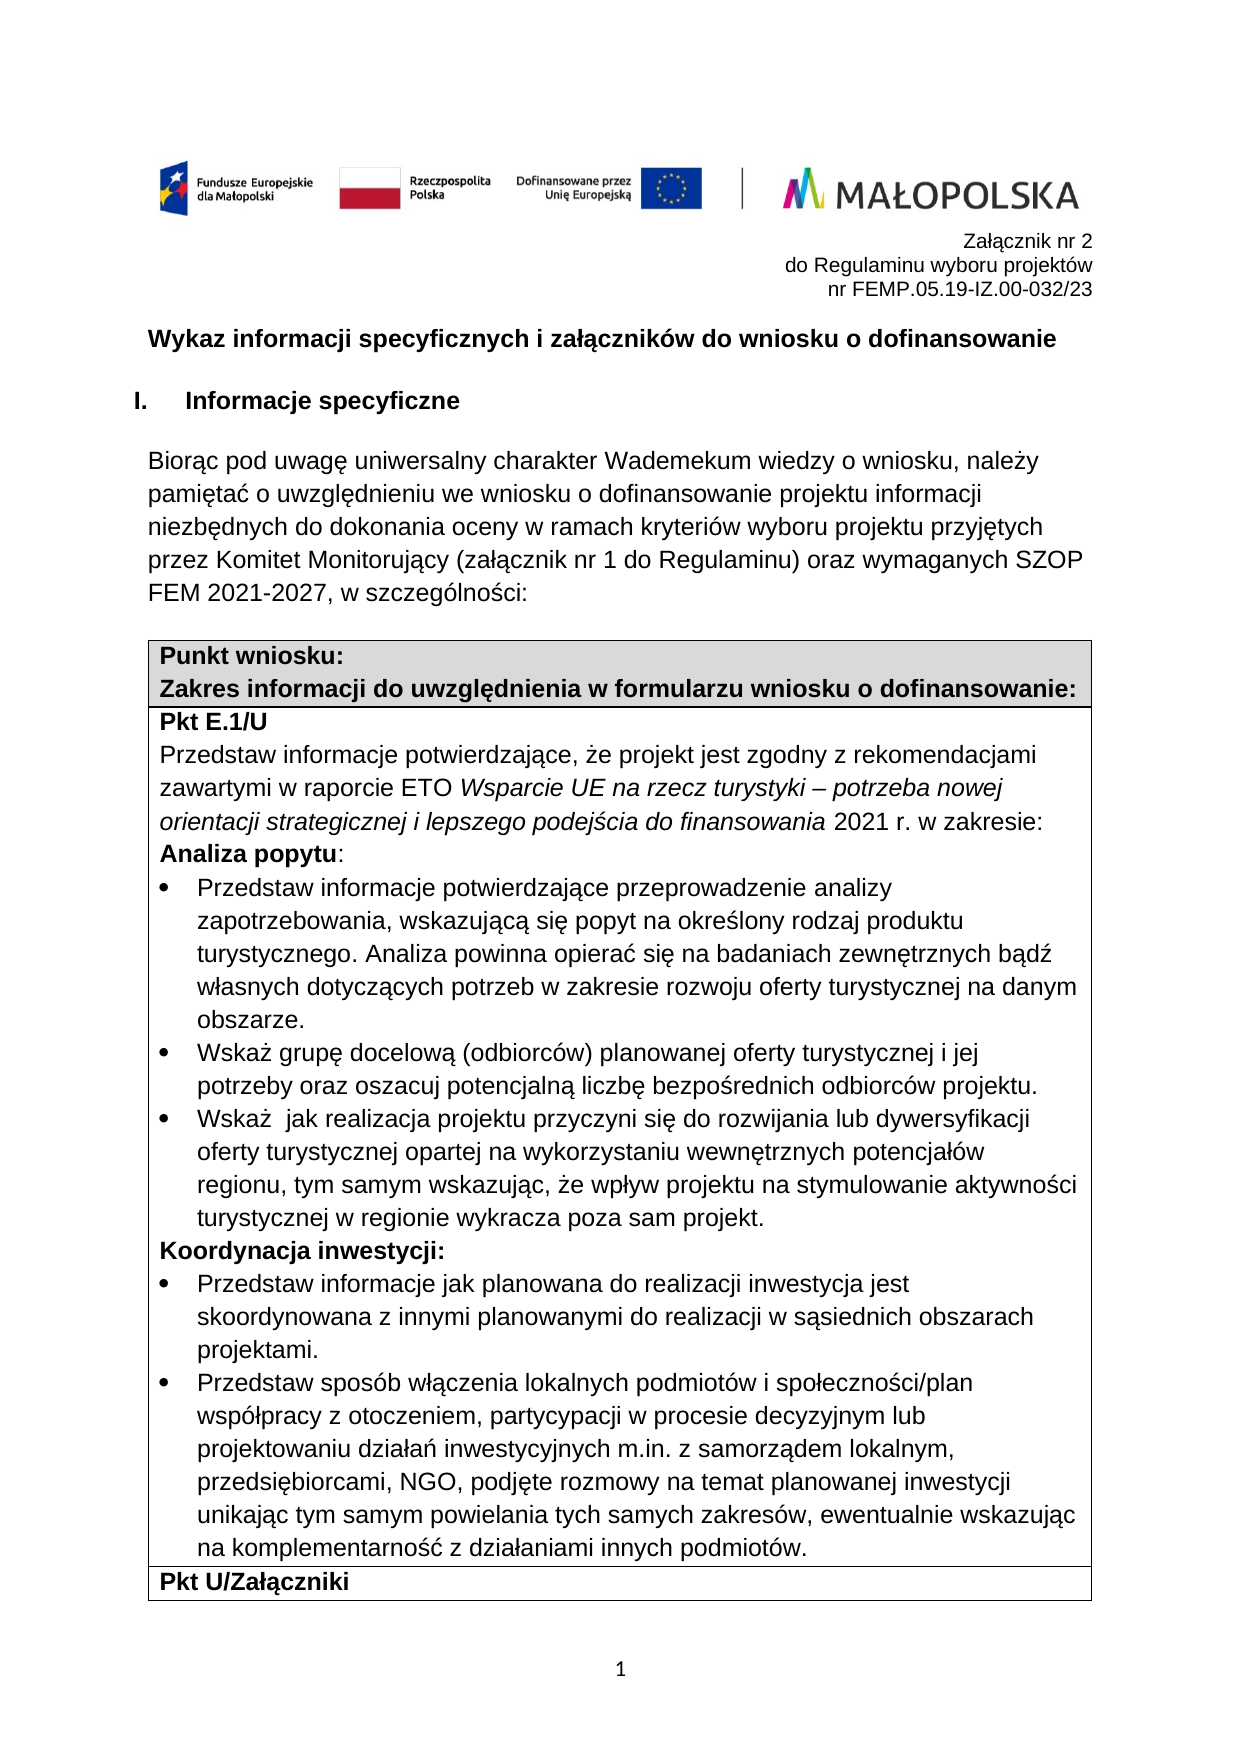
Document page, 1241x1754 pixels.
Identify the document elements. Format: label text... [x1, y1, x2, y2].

subtitle Informacje specyficzne [148, 386, 1093, 415]
text Biorąc pod uwagę uniwersalny charakter Wademekum wiedzy o wniosku, należy pamiętać o uwzględnieniu we wniosku o dofinansowanie projektu informacji niezbędnych do dokonania oceny w ramach kryteriów wyboru projektu przyjętych przez Komitet Monitorujący (załącznik nr 1 do Regulaminu) oraz wymaganych SZOP FEM 2021-2027, w szczególności: [148, 446, 1093, 607]
text Wykaz informacji specyficznych i załączników do wniosku o dofinansowanie [148, 324, 1093, 353]
table_cell Pkt E.1/U Przedstaw informacje potwierdzające, że projekt jest zgodny z rekomendacjami zawartymi w raporcie ETO Wsparcie UE na rzecz turystyki – potrzeba nowej orientacji strategicznej i lepszego podejścia do finansowania 2021 r. w zakresie: Analiza popytu: Przedstaw informacje potwierdzające przeprowadzenie analizy zapotrzebowania, wskazującą się popyt na określony rodzaj produktu turystycznego. Analiza powinna opierać się na badaniach zewnętrznych bądź własnych dotyczących potrzeb w zakresie rozwoju oferty turystycznej na danym obszarze. Wskaż grupę docelową (odbiorców) planowanej oferty turystycznej i jej potrzeby oraz oszacuj potencjalną liczbę bezpośrednich odbiorców projektu. Wskaż jak realizacja projektu przyczyni się do rozwijania lub dywersyfikacji oferty turystycznej opartej na wykorzystaniu wewnętrznych potencjałów regionu, tym samym wskazując, że wpływ projektu na stymulowanie aktywności turystycznej w regionie wykracza poza sam projekt. Koordynacja inwestycji: Przedstaw informacje jak planowana do realizacji inwestycja jest skoordynowana z innymi planowanymi do realizacji w sąsiednich obszarach projektami. Przedstaw sposób włączenia lokalnych podmiotów i społeczności/plan współpracy z otoczeniem, partycypacji w procesie decyzyjnym lub projektowaniu działań inwestycyjnych m.in. z samorządem lokalnym, przedsiębiorcami, NGO, podjęte rozmowy na temat planowanej inwestycji unikając tym samym powielania tych samych zakresów, ewentualnie wskazując na komplementarność z działaniami innych podmiotów. [149, 708, 1091, 1566]
text Załącznik nr 2 do Regulaminu wyboru projektów nr FEMP.05.19-IZ.00-032/23 [148, 229, 1093, 300]
table_header Punkt wniosku: Zakres informacji do uwzględnienia w formularzu wniosku o dofinansowanie: [149, 641, 1091, 706]
picture [147, 147, 1093, 229]
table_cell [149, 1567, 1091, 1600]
